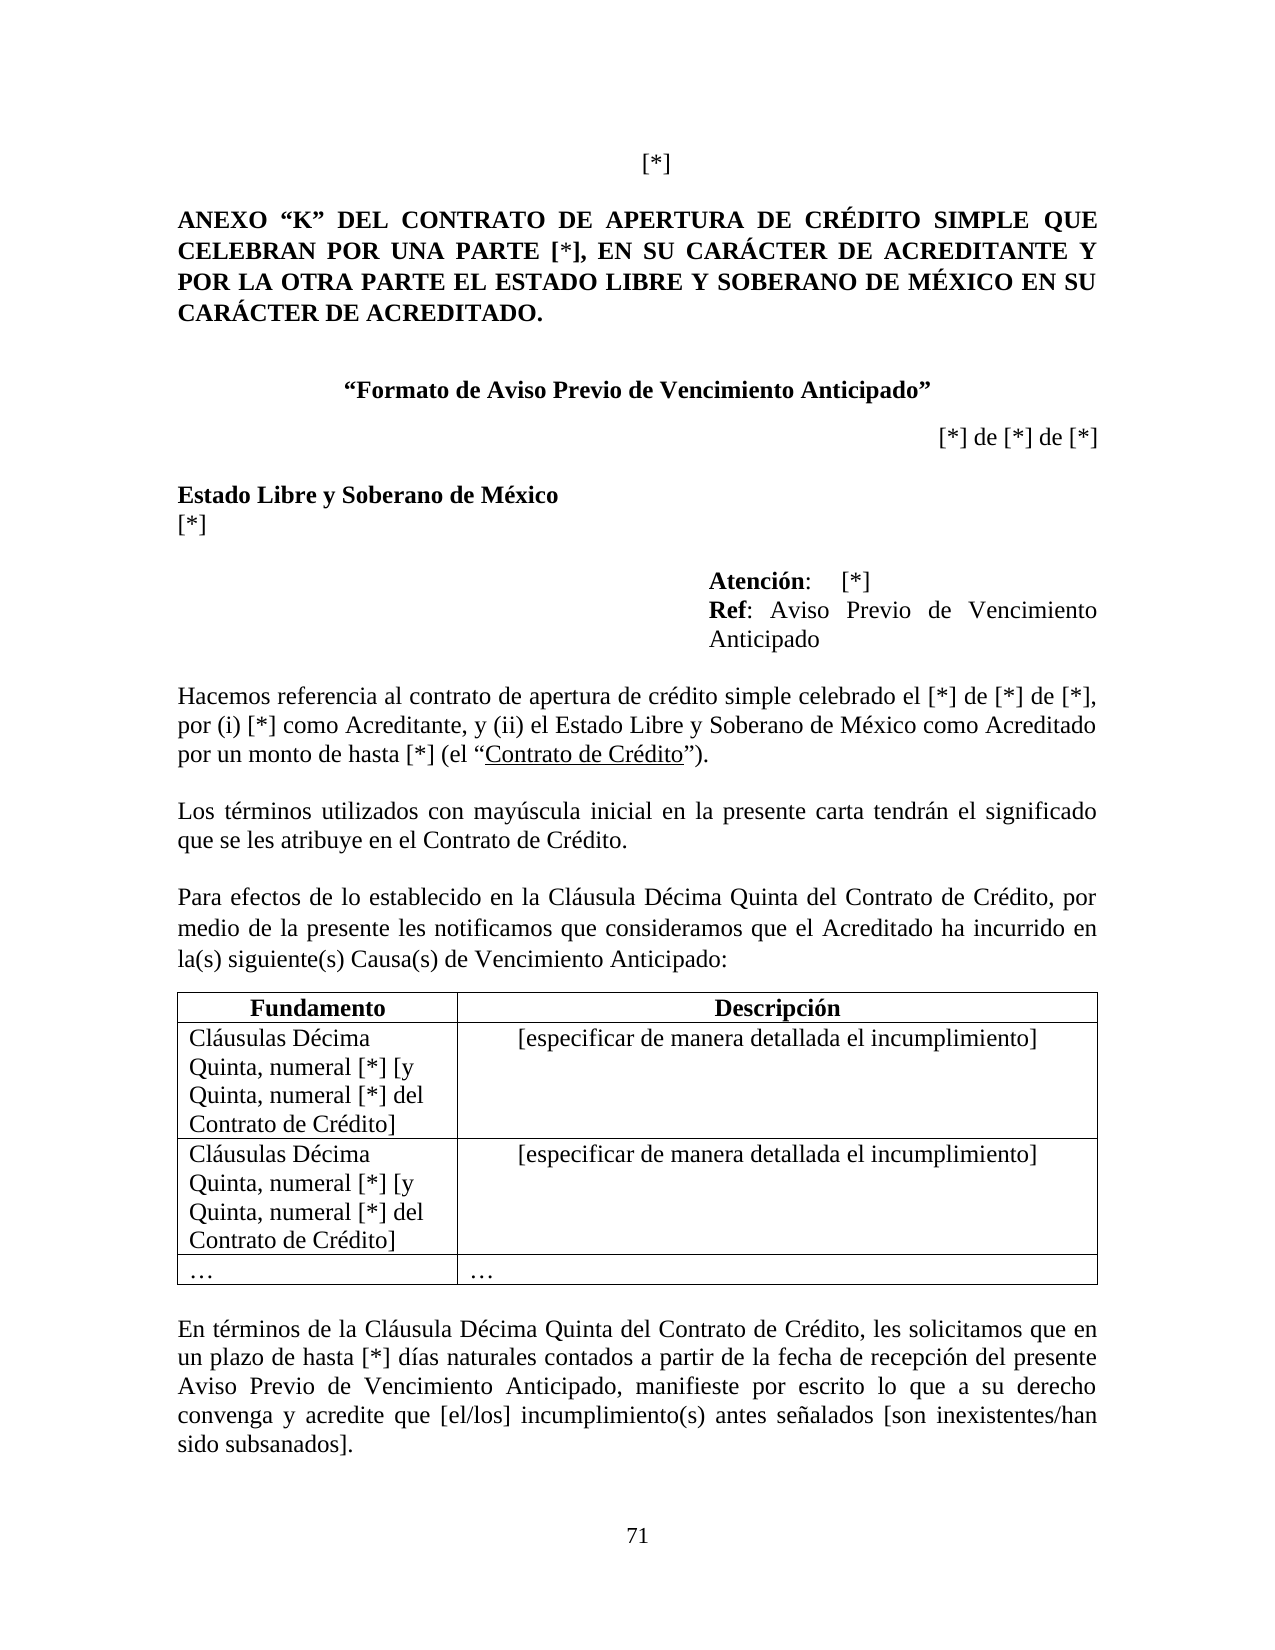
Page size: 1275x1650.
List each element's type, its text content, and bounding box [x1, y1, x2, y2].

table_cell Cláusulas Décima Quinta, numeral [*] [y Quinta, numeral [*] del Contrato de Crédito] [178, 1023, 457, 1138]
text Atención: [*] [709, 566, 1098, 595]
table_cell Cláusulas Décima Quinta, numeral [*] [y Quinta, numeral [*] del Contrato de Crédito] [178, 1139, 457, 1254]
table_header Descripción [458, 993, 1097, 1022]
table_cell [especificar de manera detallada el incumplimiento] [458, 1023, 1097, 1138]
text Hacemos referencia al contrato de apertura de crédito simple celebrado el [*] de [*] de [*], por (i) [*] como Acreditante, y (ii) el Estado Libre y Soberano de México como Acreditado por un monto de hasta [*] (el “Contrato de Crédito”). [177, 681, 1098, 767]
text [*] [215, 148, 1098, 176]
text [*] de [*] de [*] [295, 422, 1098, 451]
text [*] [177, 509, 1098, 537]
text Estado Libre y Soberano de México [177, 480, 1098, 509]
table_cell [especificar de manera detallada el incumplimiento] [458, 1139, 1097, 1254]
text Para efectos de lo establecido en la Cláusula Décima Quinta del Contrato de Crédito, por medio de la presente les notificamos que consideramos que el Acreditado ha incurrido en la(s) siguiente(s) Causa(s) de Vencimiento Anticipado: [177, 882, 1098, 973]
text Los términos utilizados con mayúscula inicial en la presente carta tendrán el significado que se les atribuye en el Contrato de Crédito. [118, 796, 1098, 854]
text ANEXO “K” DEL CONTRATO DE APERTURA DE CRÉDITO SIMPLE QUE CELEBRAN POR UNA PARTE [*], EN SU CARÁCTER DE ACREDITANTE Y POR LA OTRA PARTE EL ESTADO LIBRE Y SOBERANO DE MÉXICO EN SU CARÁCTER DE ACREDITADO. [177, 205, 1098, 327]
text Ref: Aviso Previo de Vencimiento Anticipado [709, 595, 1098, 652]
table_cell … [178, 1255, 457, 1284]
text “Formato de Aviso Previo de Vencimiento Anticipado” [177, 375, 1098, 403]
table_cell … [458, 1255, 1097, 1284]
table_header Fundamento [178, 993, 457, 1022]
text En términos de la Cláusula Décima Quinta del Contrato de Crédito, les solicitamos que en un plazo de hasta [*] días naturales contados a partir de la fecha de recepción del presente Aviso Previo de Vencimiento Anticipado, manifieste por escrito lo que a su derecho convenga y acredite que [el/los] incumplimiento(s) antes señalados [son inexistentes/han sido subsanados]. [177, 1314, 1098, 1457]
